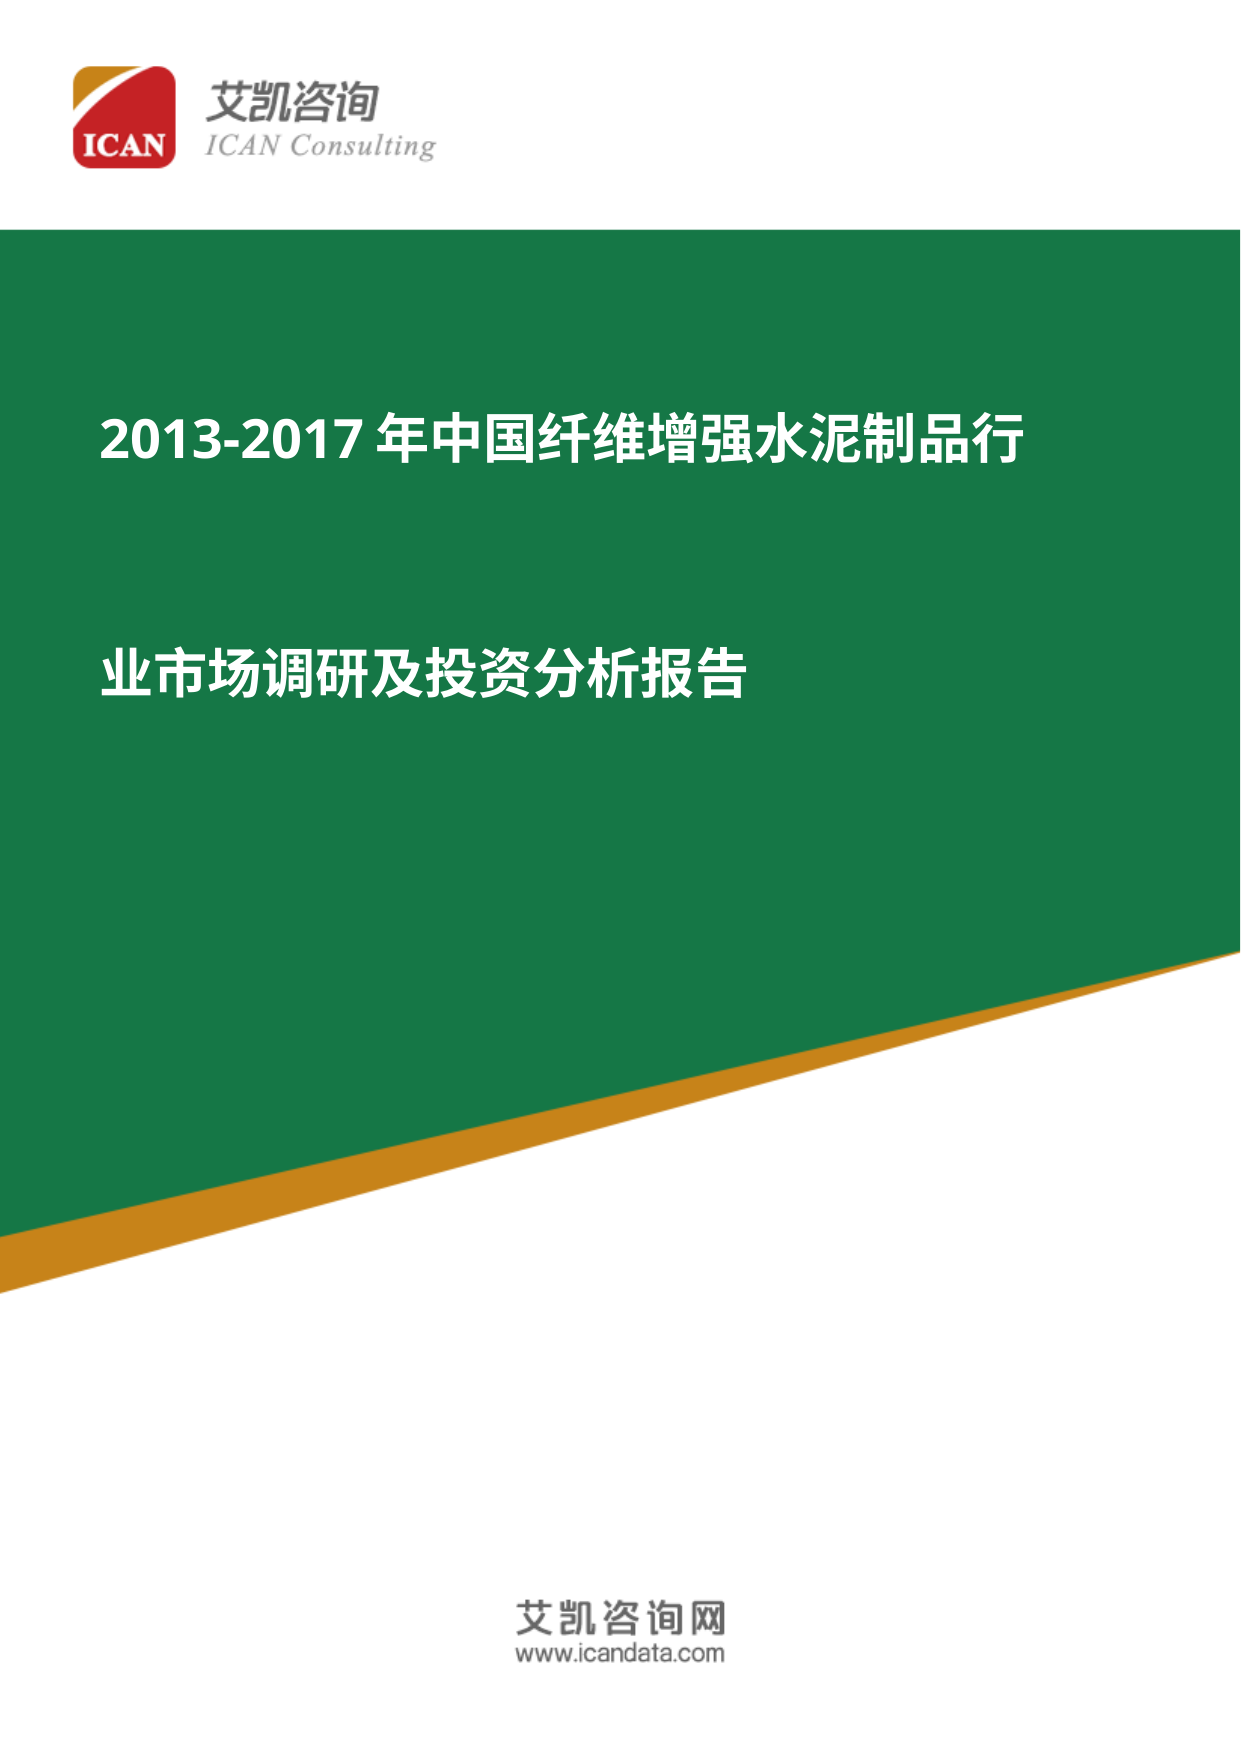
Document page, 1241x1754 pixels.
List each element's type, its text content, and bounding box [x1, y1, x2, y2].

subtitle 2013-2017年中国纤维增强水泥制品行业市场调研及投资分析报告 [99, 386, 1053, 718]
picture [0, 5, 1241, 1754]
